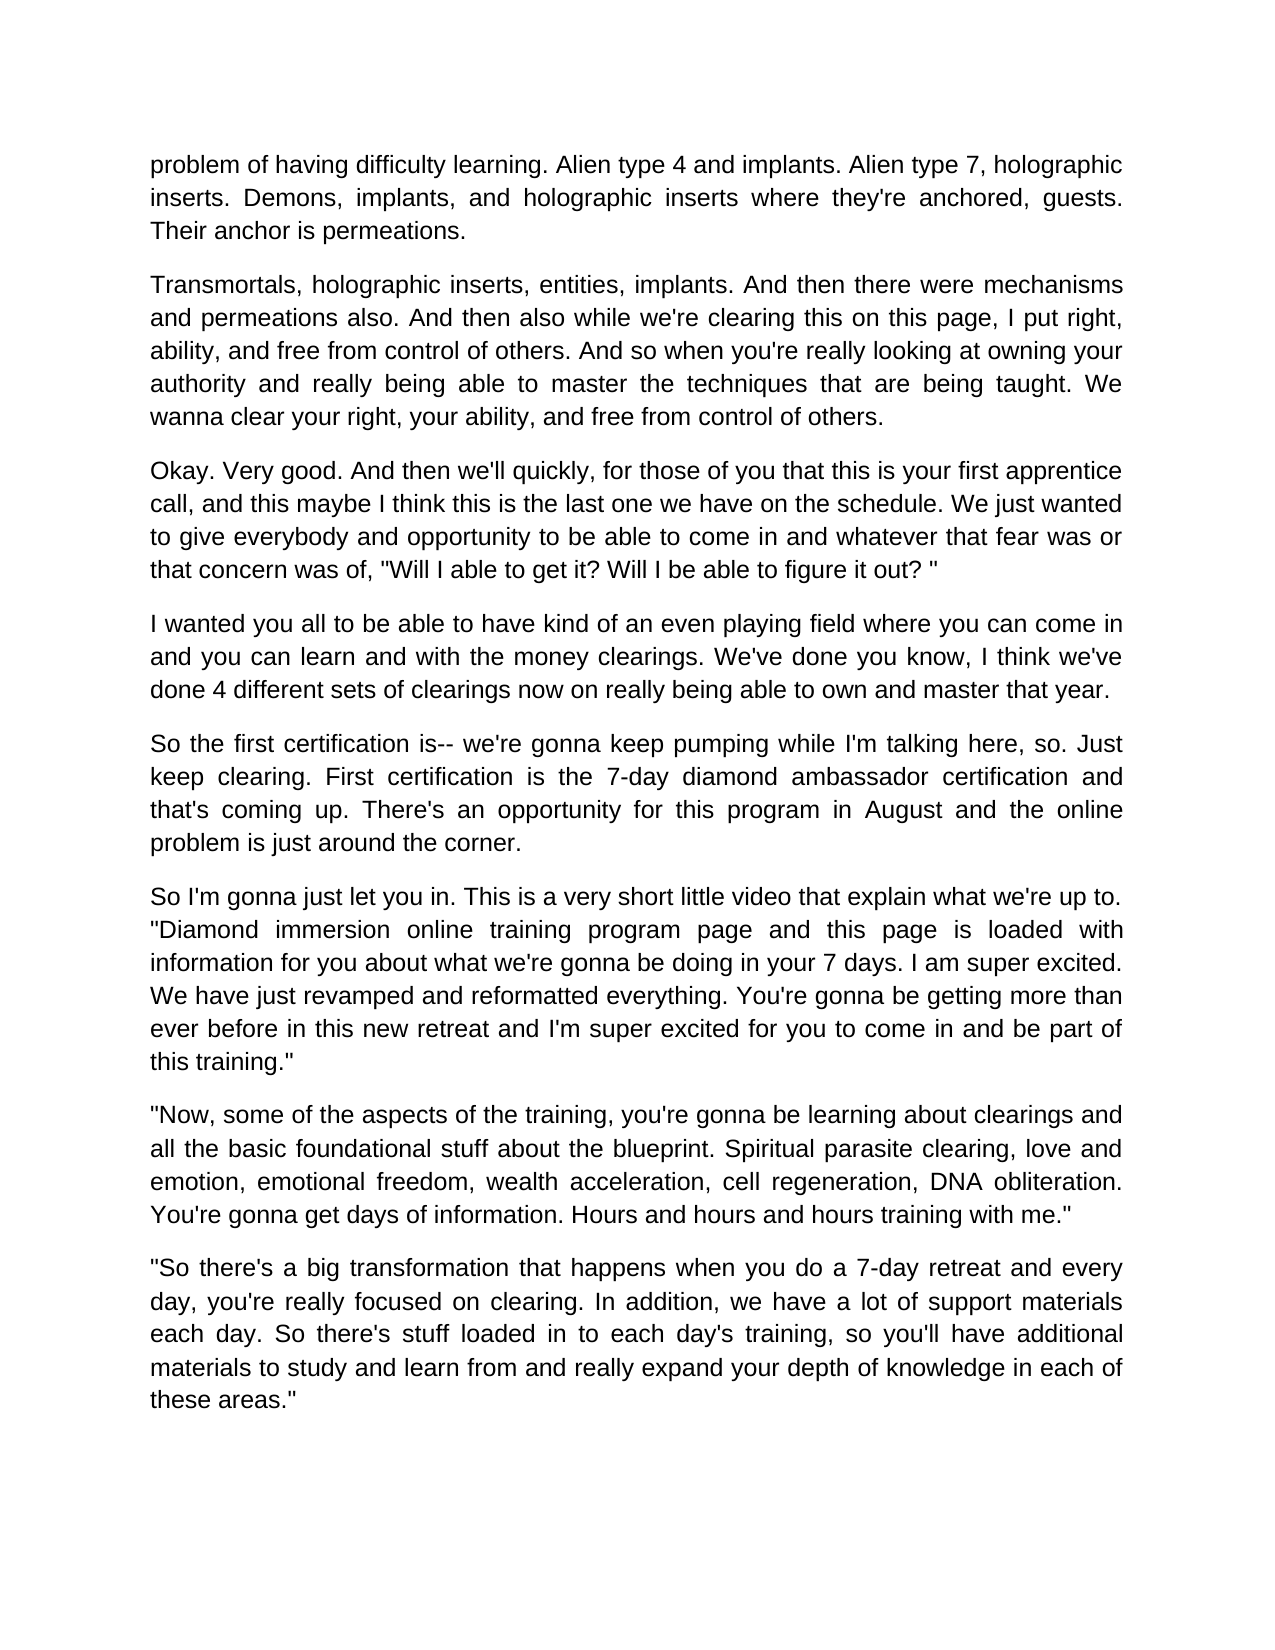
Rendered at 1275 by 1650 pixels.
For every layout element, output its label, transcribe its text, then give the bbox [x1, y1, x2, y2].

text So the first certification is-- we're gonna keep pumping while I'm talking here, so. Just keep clearing. First certification is the 7-day diamond ambassador certification and that's coming up. There's an opportunity for this program in August and the online problem is just around the corner. [150, 729, 1125, 856]
text I wanted you all to be able to have kind of an even playing field where you can come in and you can learn and with the money clearings. We've done you know, I think we've done 4 different sets of clearings now on really being able to own and master that year. [150, 609, 1125, 703]
text "So there's a big transformation that happens when you do a 7-day retreat and every day, you're really focused on clearing. In addition, we have a lot of support materials each day. So there's stuff loaded in to each day's training, so you'll have additional materials to study and learn from and really expand your depth of knowledge in each of these areas." [150, 1253, 1125, 1414]
text "Now, some of the aspects of the training, you're gonna be learning about clearings and all the basic foundational stuff about the blueprint. Spiritual parasite clearing, love and emotion, emotional freedom, wealth acceleration, cell regeneration, DNA obliteration. You're gonna get days of information. Hours and hours and hours training with me." [150, 1101, 1125, 1228]
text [150, 150, 1125, 245]
text So I'm gonna just let you in. This is a very short little video that explain what we're up to. "Diamond immersion online training program page and this page is loaded with information for you about what we're gonna be doing in your 7 days. I am super excited. We have just revamped and reformatted everything. You're gonna be getting more than ever before in this new retreat and I'm super excited for you to come in and be part of this training." [150, 882, 1125, 1075]
text Transmortals, holographic inserts, entities, implants. And then there were mechanisms and permeations also. And then also while we're clearing this on this page, I put right, ability, and free from control of others. And so when you're really looking at owning your authority and really being able to master the techniques that are being taught. We wanna clear your right, your ability, and free from control of others. [150, 270, 1125, 431]
text Okay. Very good. And then we'll quickly, for those of you that this is your first apprentice call, and this maybe I think this is the last one we have on the schedule. We just wanted to give everybody and opportunity to be able to come in and whatever that fear was or that concern was of, "Will I able to get it? Will I be able to figure it out? " [150, 456, 1125, 584]
